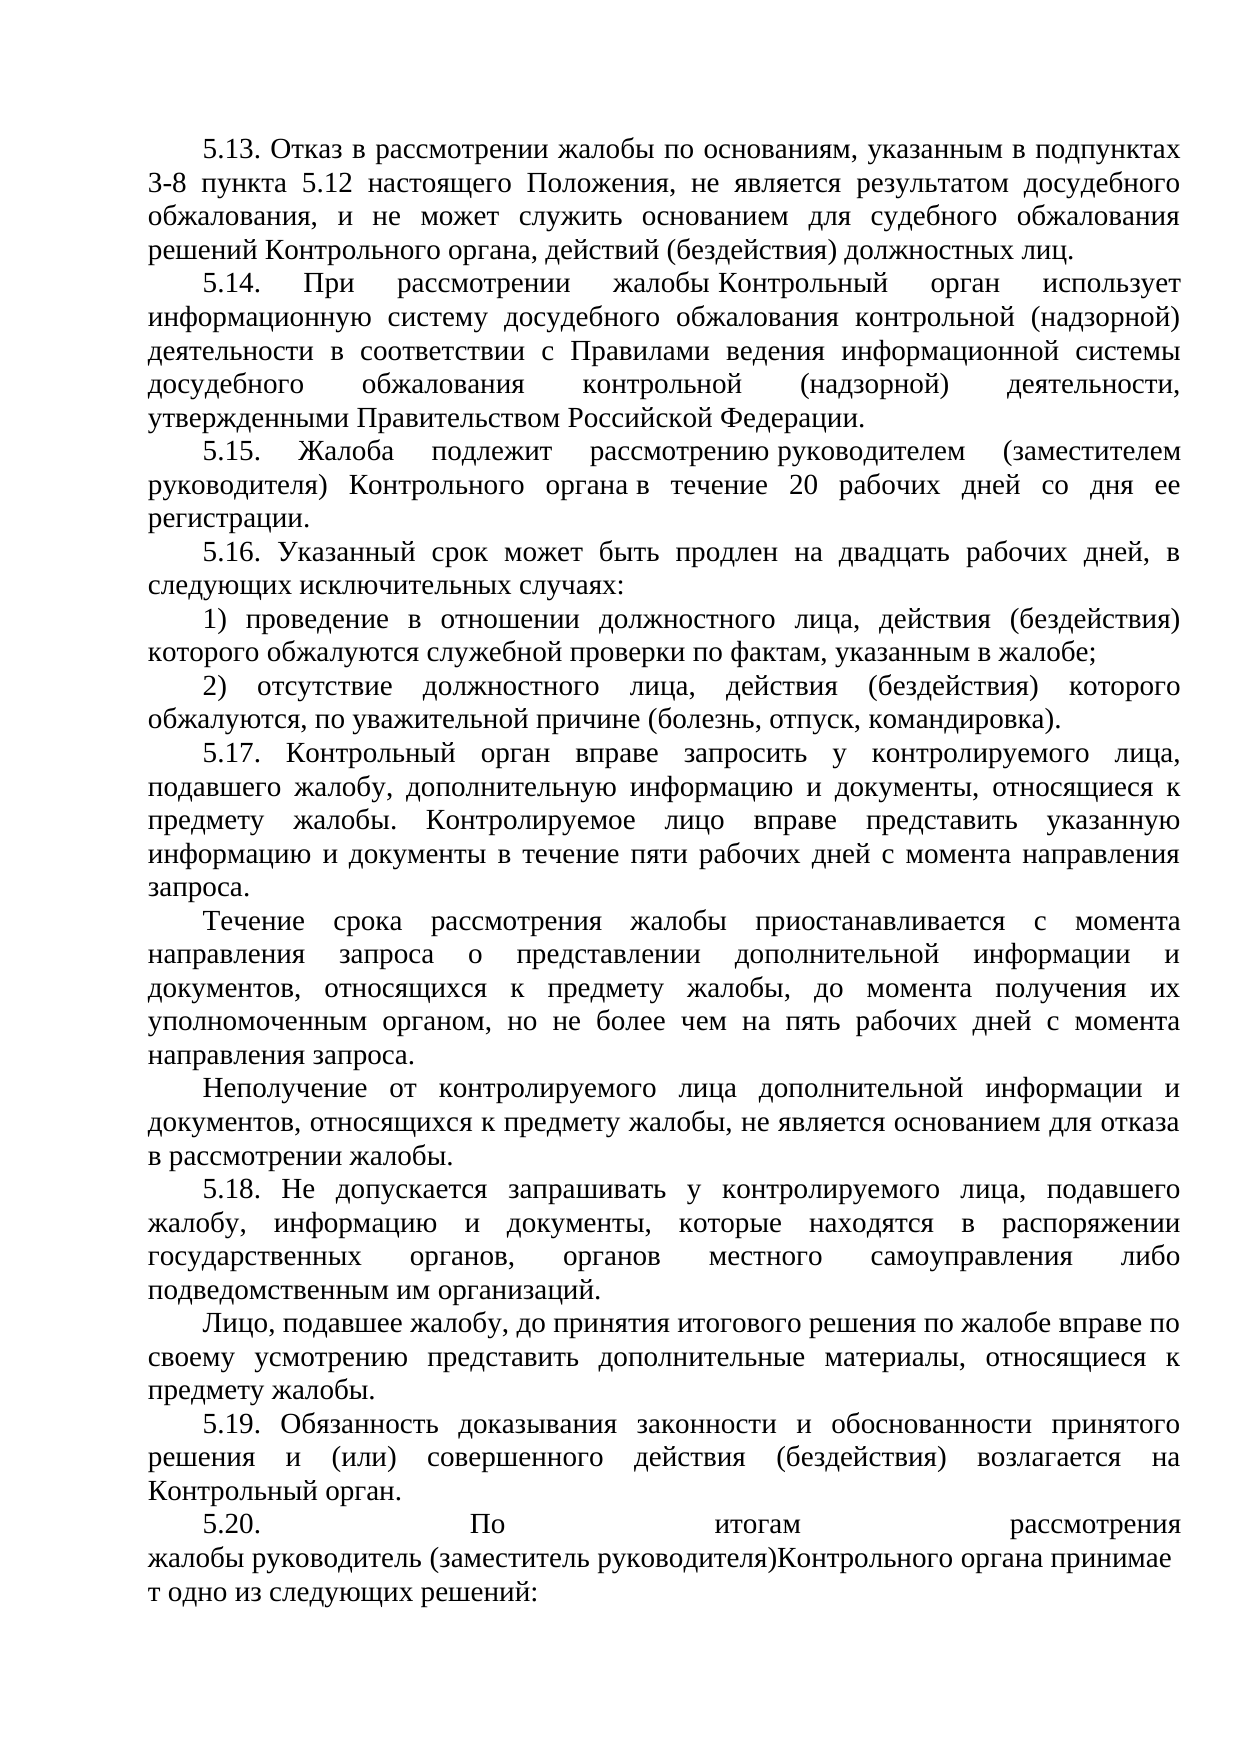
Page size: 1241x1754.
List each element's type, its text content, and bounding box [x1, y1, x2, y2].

text Неполучение от контролируемого лица дополнительной информации и документов, относящихся к предмету жалобы, не является основанием для отказа в рассмотрении жалобы. [148, 1071, 1181, 1171]
text 1) проведение в отношении должностного лица, действия (бездействия) которого обжалуются служебной проверки по фактам, указанным в жалобе; [148, 601, 1181, 668]
text 5.20. По итогам рассмотрения жалобы руководитель (заместитель руководителя)Контрольного органа принимает одно из следующих решений: [148, 1507, 1181, 1607]
text Лицо, подавшее жалобу, до принятия итогового решения по жалобе вправе по своему усмотрению представить дополнительные материалы, относящиеся к предмету жалобы. [148, 1305, 1181, 1406]
text 5.19. Обязанность доказывания законности и обоснованности принятого решения и (или) совершенного действия (бездействия) возлагается на Контрольный орган. [148, 1406, 1181, 1507]
text 2) отсутствие должностного лица, действия (бездействия) которого обжалуются, по уважительной причине (болезнь, отпуск, командировка). [148, 668, 1181, 735]
text Течение срока рассмотрения жалобы приостанавливается с момента направления запроса о представлении дополнительной информации и документов, относящихся к предмету жалобы, до момента получения их уполномоченным органом, но не более чем на пять рабочих дней с момента направления запроса. [148, 903, 1181, 1071]
text 5.17. Контрольный орган вправе запросить у контролируемого лица, подавшего жалобу, дополнительную информацию и документы, относящиеся к предмету жалобы. Контролируемое лицо вправе представить указанную информацию и документы в течение пяти рабочих дней с момента направления запроса. [148, 735, 1181, 903]
text 5.16. Указанный срок может быть продлен на двадцать рабочих дней, в следующих исключительных случаях: [148, 534, 1181, 601]
text 5.13. Отказ в рассмотрении жалобы по основаниям, указанным в подпунктах 3-8 пункта 5.12 настоящего Положения, не является результатом досудебного обжалования, и не может служить основанием для судебного обжалования решений Контрольного органа, действий (бездействия) должностных лиц. [148, 131, 1181, 266]
text 5.14. При рассмотрении жалобы Контрольный орган использует информационную систему досудебного обжалования контрольной (надзорной) деятельности в соответствии с Правилами ведения информационной системы досудебного обжалования контрольной (надзорной) деятельности, утвержденными Правительством Российской Федерации. [148, 266, 1181, 433]
text 5.18. Не допускается запрашивать у контролируемого лица, подавшего жалобу, информацию и документы, которые находятся в распоряжении государственных органов, органов местного самоуправления либо подведомственным им организаций. [148, 1171, 1181, 1305]
text 5.15. Жалоба подлежит рассмотрению руководителем (заместителем руководителя) Контрольного органа в течение 20 рабочих дней со дня ее регистрации. [148, 433, 1181, 534]
